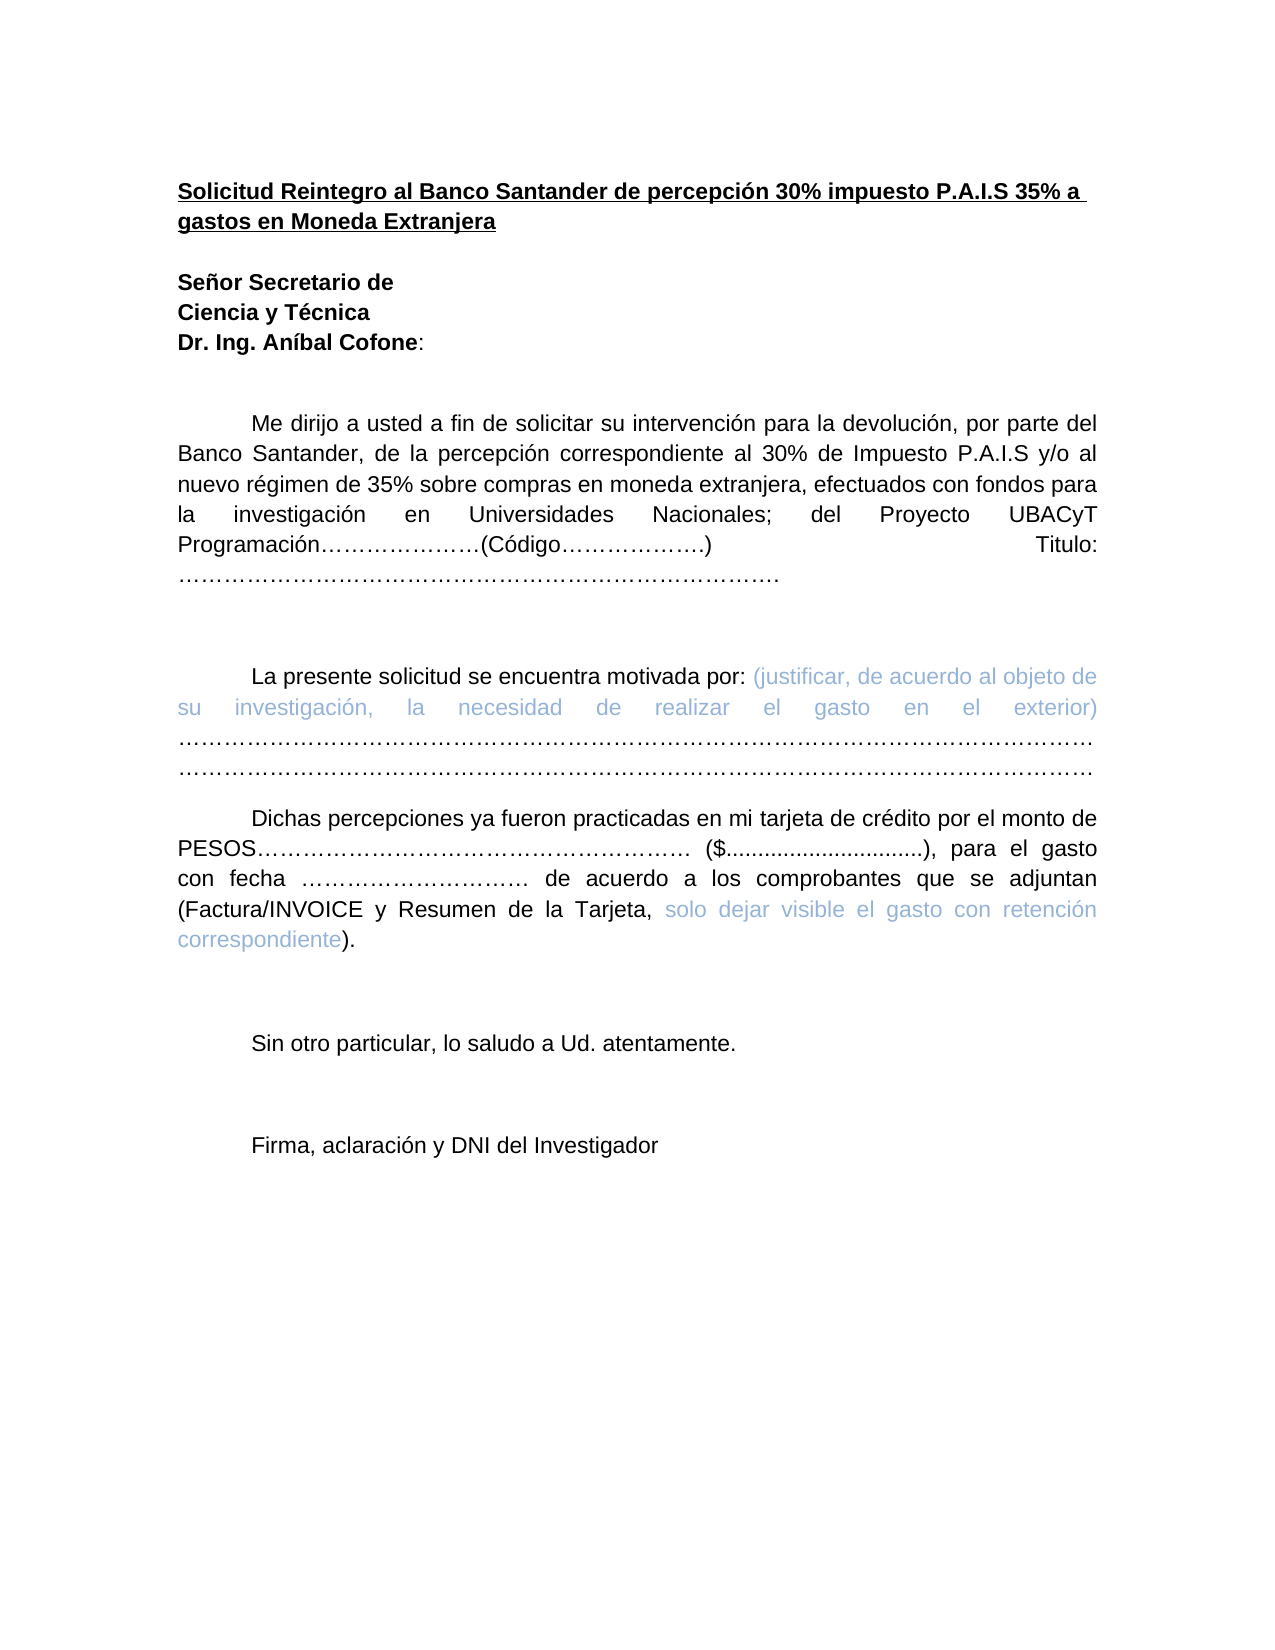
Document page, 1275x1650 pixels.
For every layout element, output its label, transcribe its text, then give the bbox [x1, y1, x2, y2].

text Firma, aclaración y DNI del Investigador [177, 1132, 1098, 1158]
text Ciencia y Técnica [177, 299, 1098, 325]
text La presente solicitud se encuentra motivada por: (justificar, de acuerdo al objeto de su investigación, la necesidad de realizar el gasto en el exterior) …………………………………………………………………………………………………………………………………………………………………………………………………………………… [177, 663, 1098, 780]
text Me dirijo a usted a fin de solicitar su intervención para la devolución, por parte del Banco Santander, de la percepción correspondiente al 30% de Impuesto P.A.I.S y/o al nuevo régimen de 35% sobre compras en moneda extranjera, efectuados con fondos para la investigación en Universidades Nacionales; del Proyecto UBACyT Programación…………………(Código……………….) Titulo:……………………………………………………………………. [177, 410, 1098, 587]
text Dichas percepciones ya fueron practicadas en mi tarjeta de crédito por el monto de PESOS………………………………………………… ($...............................), para el gasto con fecha ………………………… de acuerdo a los comprobantes que se adjuntan (Factura/INVOICE y Resumen de la Tarjeta, solo dejar visible el gasto con retención correspondiente). [177, 805, 1098, 952]
text Dr. Ing. Aníbal Cofone: [177, 329, 1098, 355]
text Sin otro particular, lo saludo a Ud. atentamente. [177, 1029, 1098, 1056]
text Señor Secretario de [177, 268, 1098, 295]
text Solicitud Reintegro al Banco Santander de percepción 30% impuesto P.A.I.S 35% a gastos en Moneda Extranjera [177, 178, 1098, 234]
